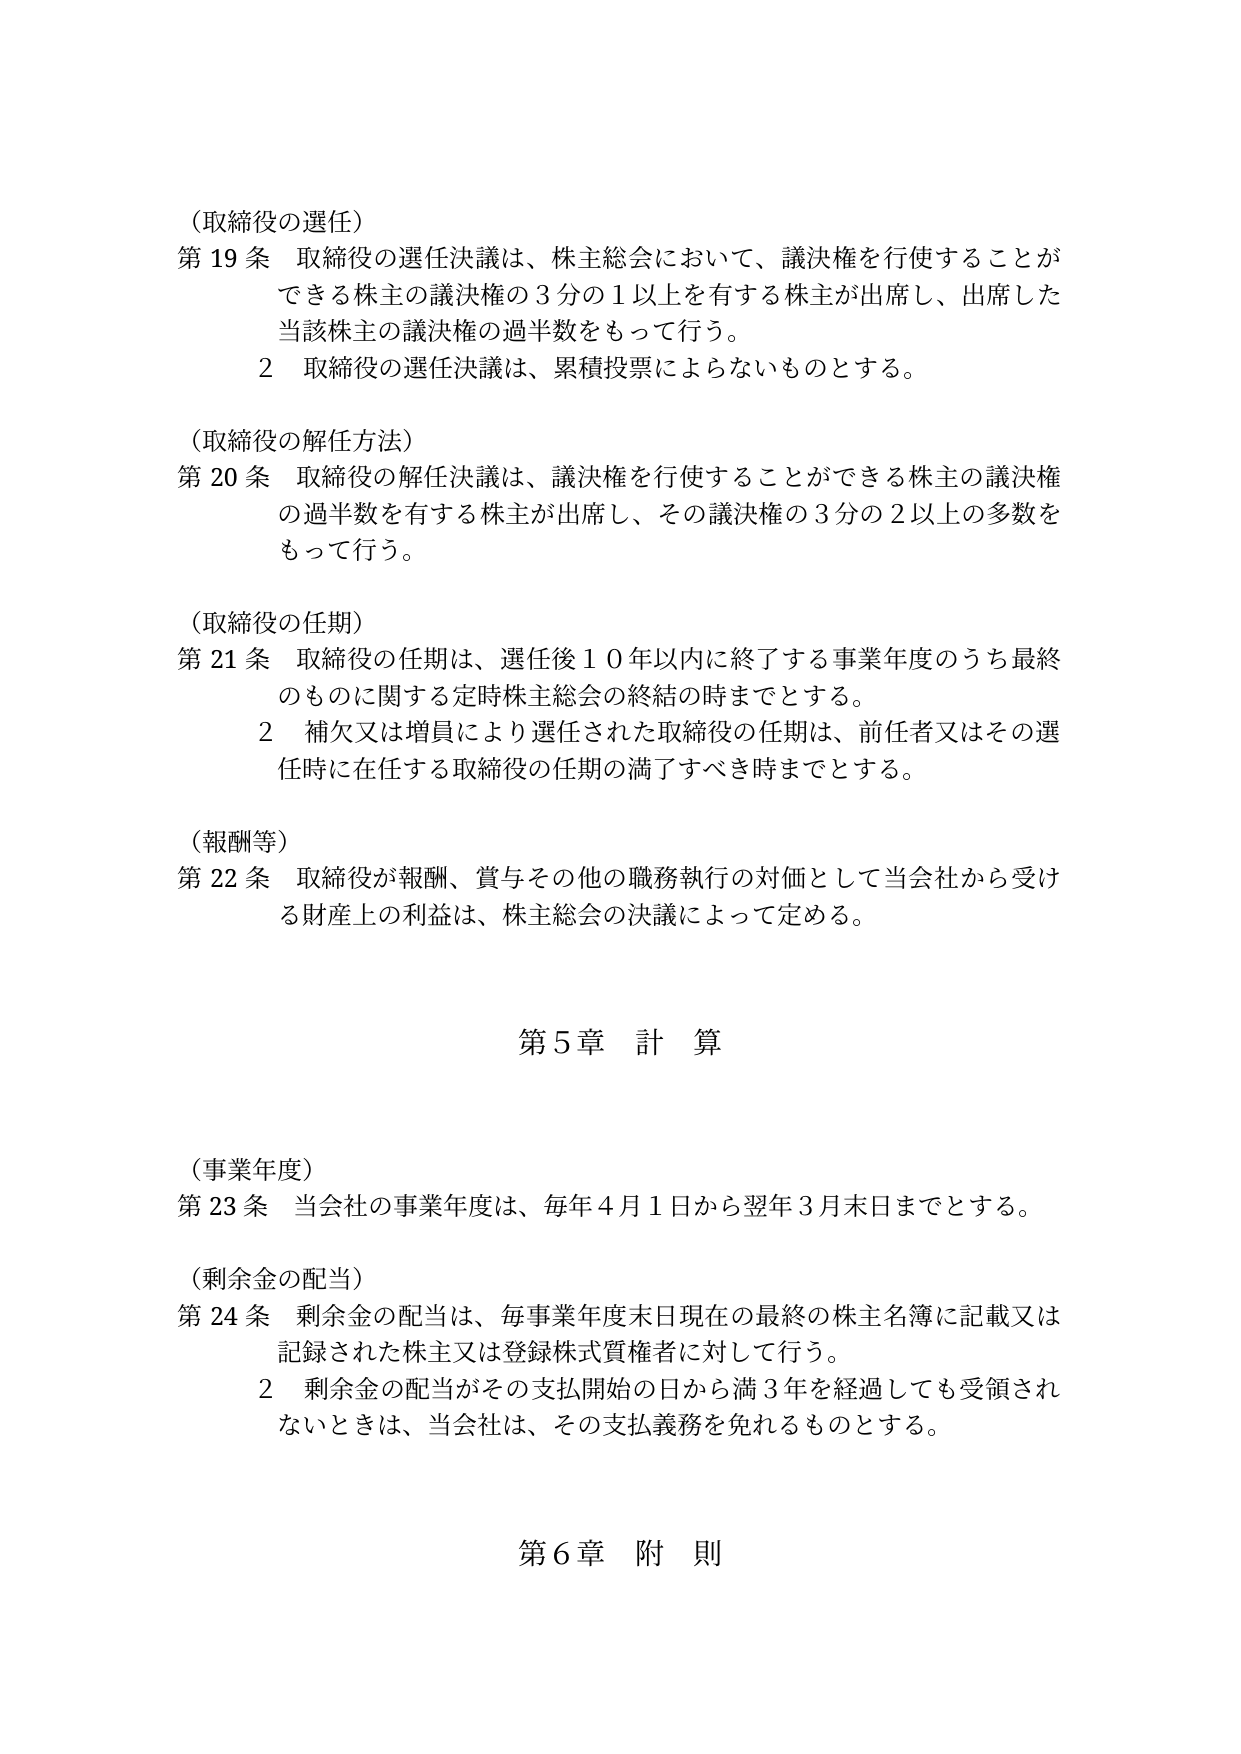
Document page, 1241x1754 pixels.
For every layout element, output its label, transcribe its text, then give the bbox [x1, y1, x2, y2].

text 第 22 条 取締役が報酬、賞与その他の職務執行の対価として当会社から受ける財産上の利益は、株主総会の決議によって定める。 [177, 859, 1063, 932]
text 第 19 条 取締役の選任決議は、株主総会において、議決権を行使することができる株主の議決権の３分の１以上を有する株主が出席し、出席した当該株主の議決権の過半数をもって行う。 [177, 239, 1063, 348]
text 第６章 附 則 [177, 1515, 1063, 1588]
text 第 20 条 取締役の解任決議は、議決権を行使することができる株主の議決権の過半数を有する株主が出席し、その議決権の３分の２以上の多数をもって行う。 [177, 458, 1063, 567]
text （取締役の任期） [177, 603, 1063, 640]
text 第 23 条 当会社の事業年度は、毎年４月１日から翌年３月末日までとする。 [177, 1187, 1063, 1223]
text 第５章 計 算 [177, 1004, 1063, 1077]
text （取締役の解任方法） [177, 421, 1063, 458]
text （報酬等） [177, 822, 1063, 859]
text 第 24 条 剰余金の配当は、毎事業年度末日現在の最終の株主名簿に記載又は記録された株主又は登録株式質権者に対して行う。 [177, 1296, 1063, 1369]
text （事業年度） [177, 1150, 1063, 1187]
text （剰余金の配当） [177, 1260, 1063, 1296]
text ２ 剰余金の配当がその支払開始の日から満３年を経過しても受領されないときは、当会社は、その支払義務を免れるものとする。 [254, 1369, 1063, 1442]
text ２ 補欠又は増員により選任された取締役の任期は、前任者又はその選任時に在任する取締役の任期の満了すべき時までとする。 [254, 713, 1063, 786]
text （取締役の選任） [177, 202, 1063, 239]
text ２ 取締役の選任決議は、累積投票によらないものとする。 [254, 348, 1063, 385]
text 第 21 条 取締役の任期は、選任後１０年以内に終了する事業年度のうち最終のものに関する定時株主総会の終結の時までとする。 [177, 640, 1063, 713]
